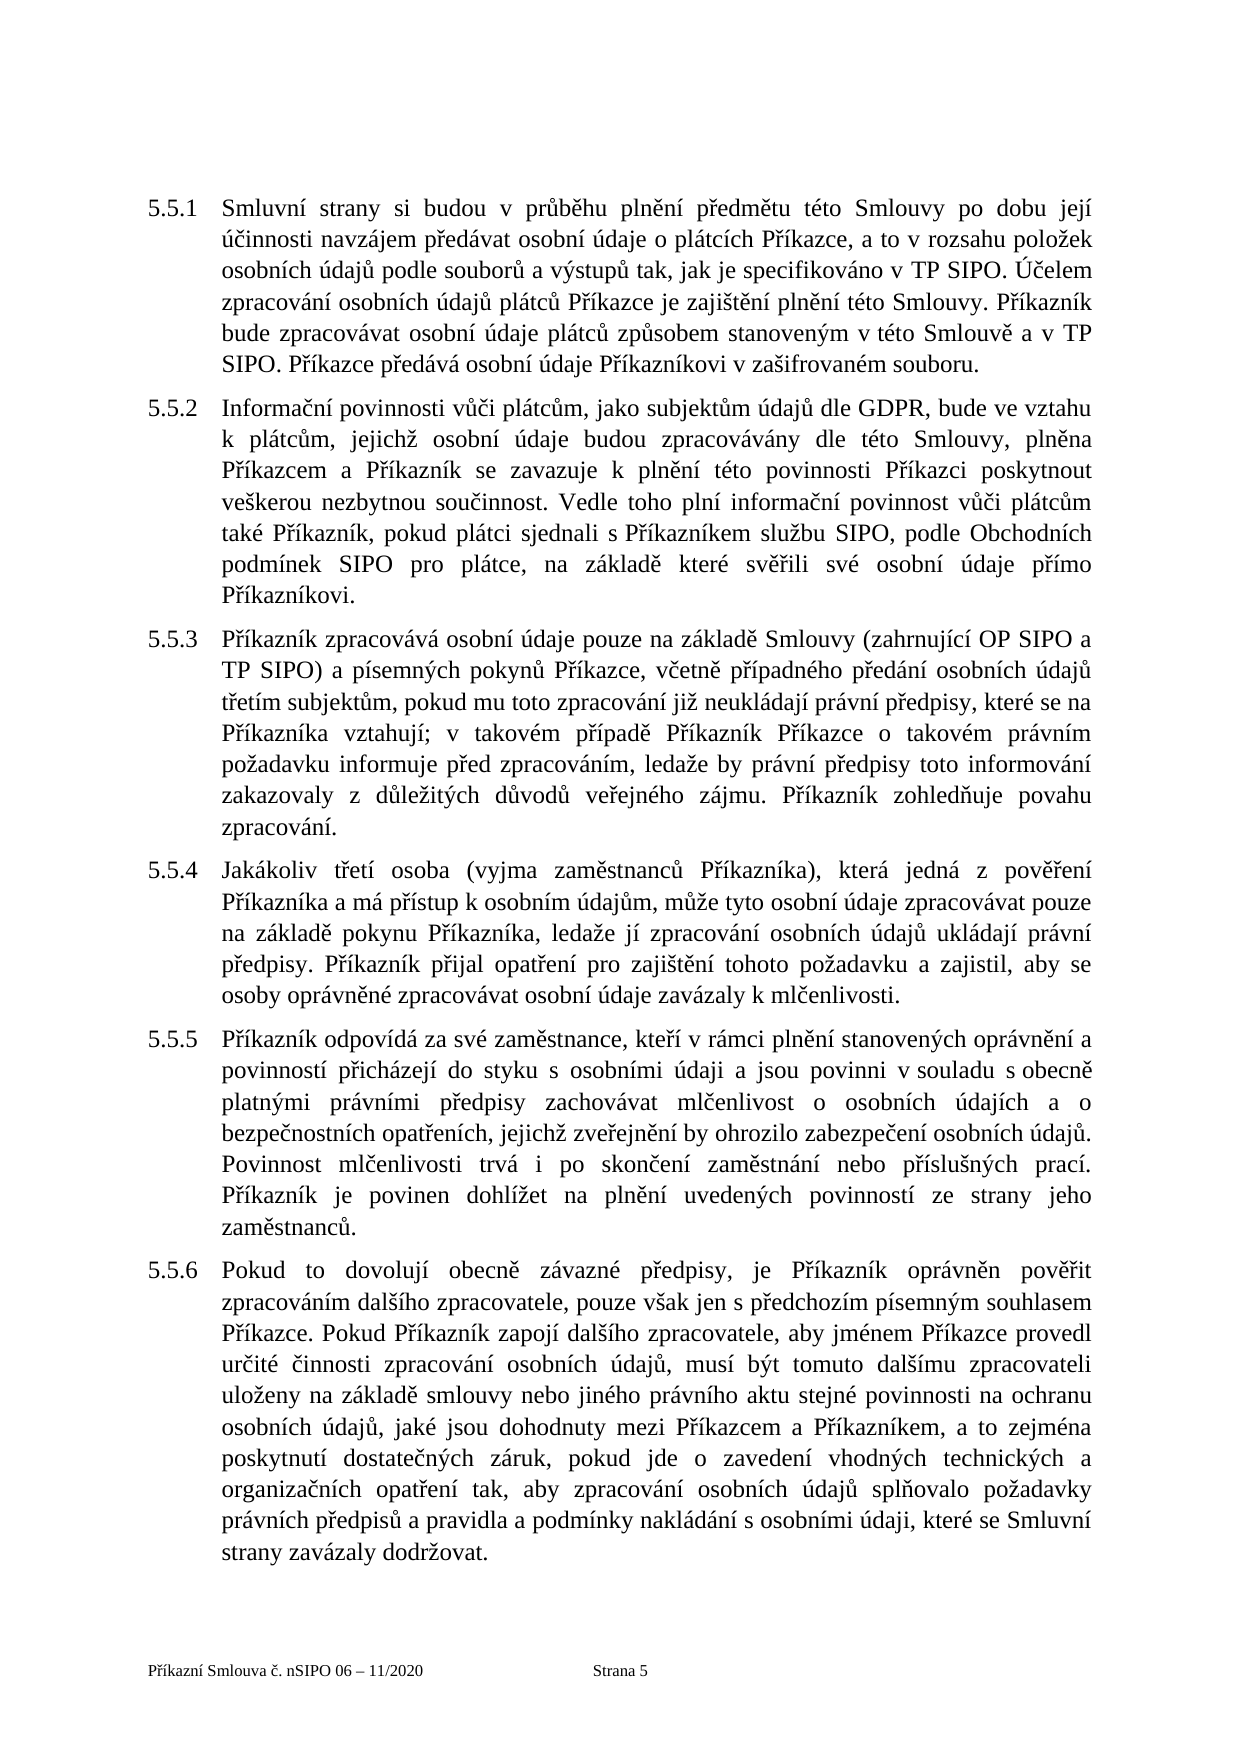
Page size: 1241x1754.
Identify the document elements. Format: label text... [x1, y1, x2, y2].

list Příkazník zpracovává osobní údaje pouze na základě Smlouvy (zahrnující OP SIPO a TP SIPO) a písemných pokynů Příkazce, včetně případného předání osobních údajů třetím subjektům, pokud mu toto zpracování již neukládají právní předpisy, které se na Příkazníka vztahují; v takovém případě Příkazník Příkazce o takovém právním požadavku informuje před zpracováním, ledaže by právní předpisy toto informování zakazovaly z důležitých důvodů veřejného zájmu. Příkazník zohledňuje povahu zpracování. [148, 623, 1093, 841]
list Informační povinnosti vůči plátcům, jako subjektům údajů dle GDPR, bude ve vztahu k plátcům, jejichž osobní údaje budou zpracovávány dle této Smlouvy, plněna Příkazcem a Příkazník se zavazuje k plnění této povinnosti Příkazci poskytnout veškerou nezbytnou součinnost. Vedle toho plní informační povinnost vůči plátcům také Příkazník, pokud plátci sjednali s Příkazníkem službu SIPO, podle Obchodních podmínek SIPO pro plátce, na základě které svěřili své osobní údaje přímo Příkazníkovi. [148, 391, 1093, 610]
list Smluvní strany si budou v průběhu plnění předmětu této Smlouvy po dobu její účinnosti navzájem předávat osobní údaje o plátcích Příkazce, a to v rozsahu položek osobních údajů podle souborů a výstupů tak, jak je specifikováno v TP SIPO. Účelem zpracování osobních údajů plátců Příkazce je zajištění plnění této Smlouvy. Příkazník bude zpracovávat osobní údaje plátců způsobem stanoveným v této Smlouvě a v TP SIPO. Příkazce předává osobní údaje Příkazníkovi v zašifrovaném souboru. [148, 191, 1093, 379]
list Pokud to dovolují obecně závazné předpisy, je Příkazník oprávněn pověřit zpracováním dalšího zpracovatele, pouze však jen s předchozím písemným souhlasem Příkazce. Pokud Příkazník zapojí dalšího zpracovatele, aby jménem Příkazce provedl určité činnosti zpracování osobních údajů, musí být tomuto dalšímu zpracovateli uloženy na základě smlouvy nebo jiného právního aktu stejné povinnosti na ochranu osobních údajů, jaké jsou dohodnuty mezi Příkazcem a Příkazníkem, a to zejména poskytnutí dostatečných záruk, pokud jde o zavedení vhodných technických a organizačních opatření tak, aby zpracování osobních údajů splňovalo požadavky právních předpisů a pravidla a podmínky nakládání s osobními údaji, které se Smluvní strany zavázaly dodržovat. [148, 1254, 1093, 1566]
list Jakákoliv třetí osoba (vyjma zaměstnanců Příkazníka), která jedná z pověření Příkazníka a má přístup k osobním údajům, může tyto osobní údaje zpracovávat pouze na základě pokynu Příkazníka, ledaže jí zpracování osobních údajů ukládají právní předpisy. Příkazník přijal opatření pro zajištění tohoto požadavku a zajistil, aby se osoby oprávněné zpracovávat osobní údaje zavázaly k mlčenlivosti. [148, 854, 1093, 1010]
list Příkazník odpovídá za své zaměstnance, kteří v rámci plnění stanovených oprávnění a povinností přicházejí do styku s osobními údaji a jsou povinni v souladu s obecně platnými právními předpisy zachovávat mlčenlivost o osobních údajích a o bezpečnostních opatřeních, jejichž zveřejnění by ohrozilo zabezpečení osobních údajů. Povinnost mlčenlivosti trvá i po skončení zaměstnání nebo příslušných prací. Příkazník je povinen dohlížet na plnění uvedených povinností ze strany jeho zaměstnanců. [148, 1023, 1093, 1241]
